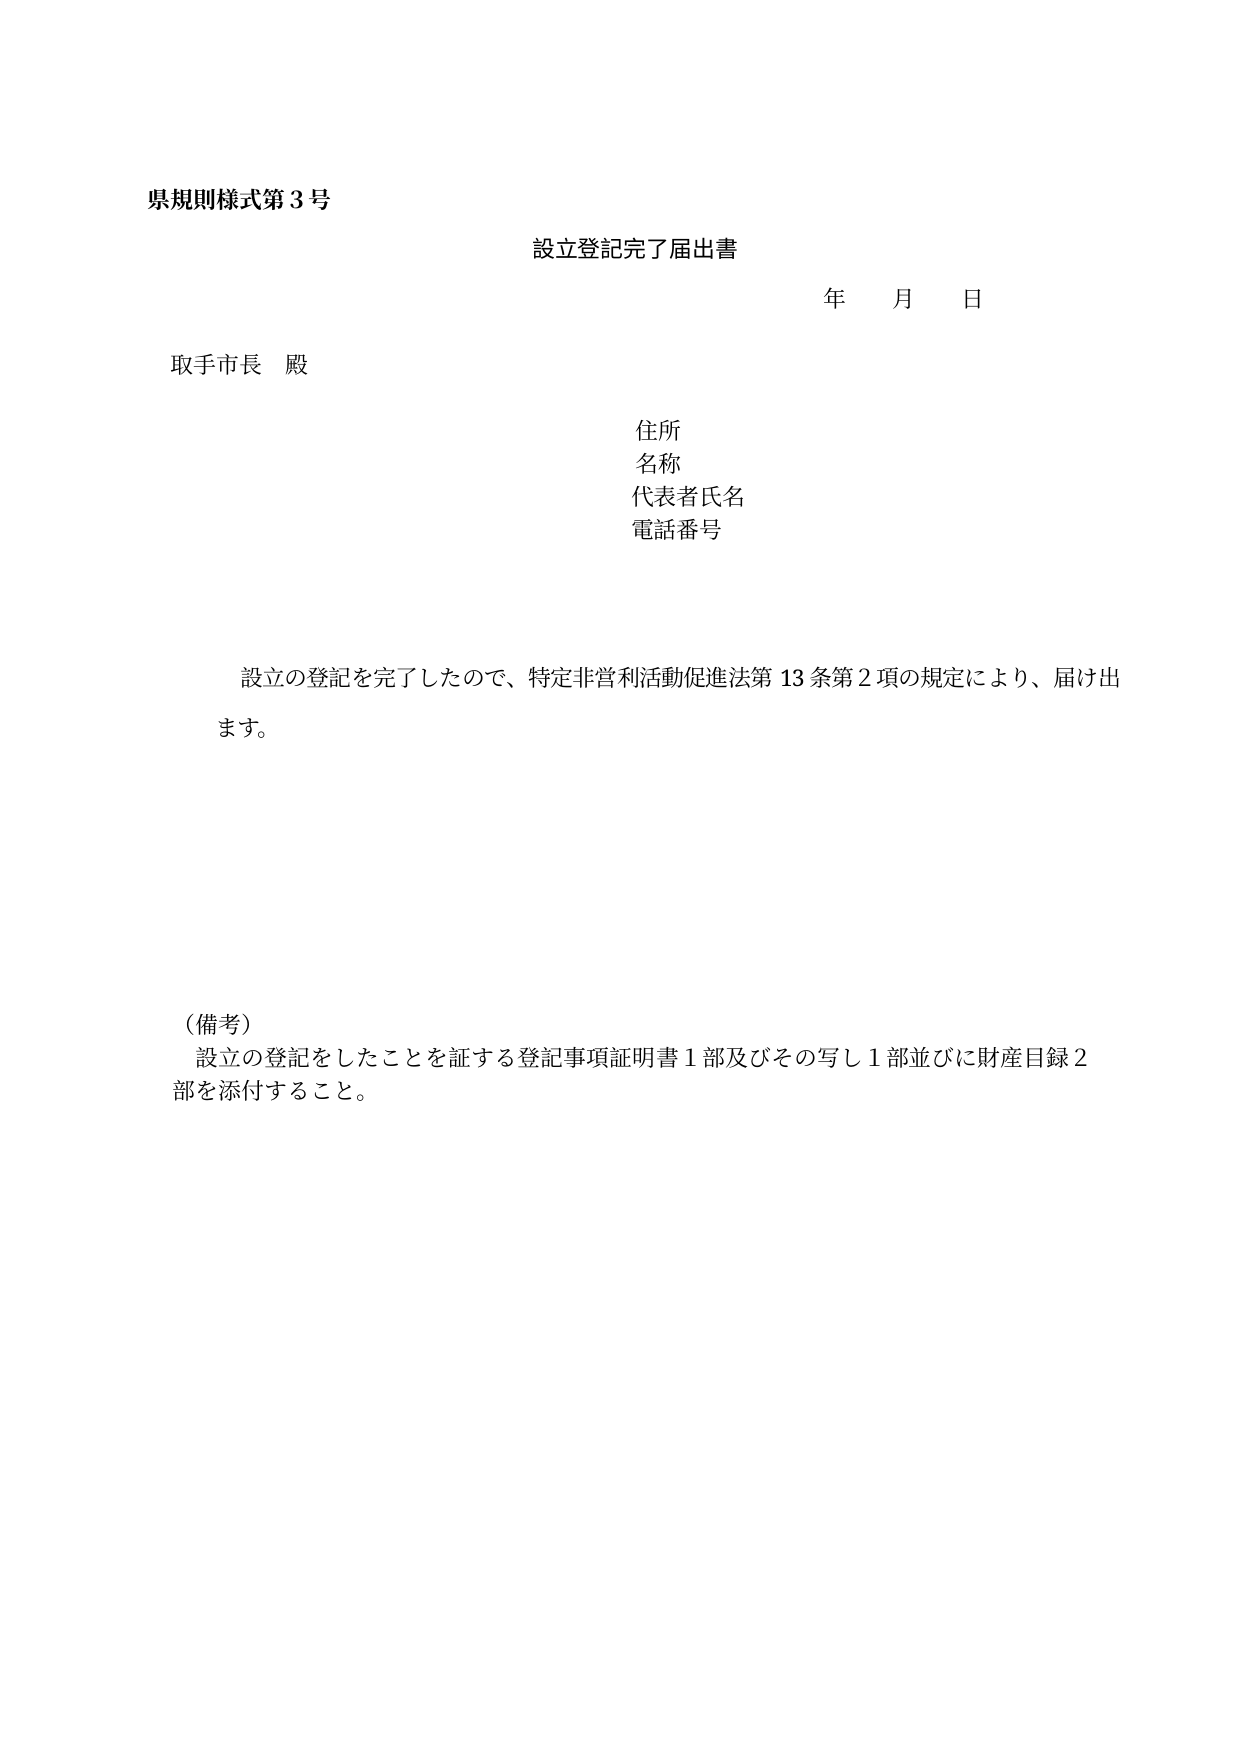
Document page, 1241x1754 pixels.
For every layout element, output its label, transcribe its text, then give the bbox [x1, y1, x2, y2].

text 設立登記完了届出書 [148, 215, 1122, 281]
text 取手市長 殿 [148, 347, 1122, 380]
text （備考） [173, 1007, 1122, 1040]
text 設立の登記を完了したので、特定非営利活動促進法第13条第２項の規定により、届け出ます。 [215, 644, 1122, 743]
text 名称 [148, 446, 1022, 479]
text 県規則様式第３号 [148, 182, 1122, 215]
text 代表者氏名 [148, 479, 1022, 512]
text 電話番号 [148, 512, 1022, 545]
text 年 月 日 [148, 281, 1122, 314]
text 住所 [148, 413, 1022, 446]
text 設立の登記をしたことを証する登記事項証明書１部及びその写し１部並びに財産目録２部を添付すること。 [173, 1040, 1093, 1106]
